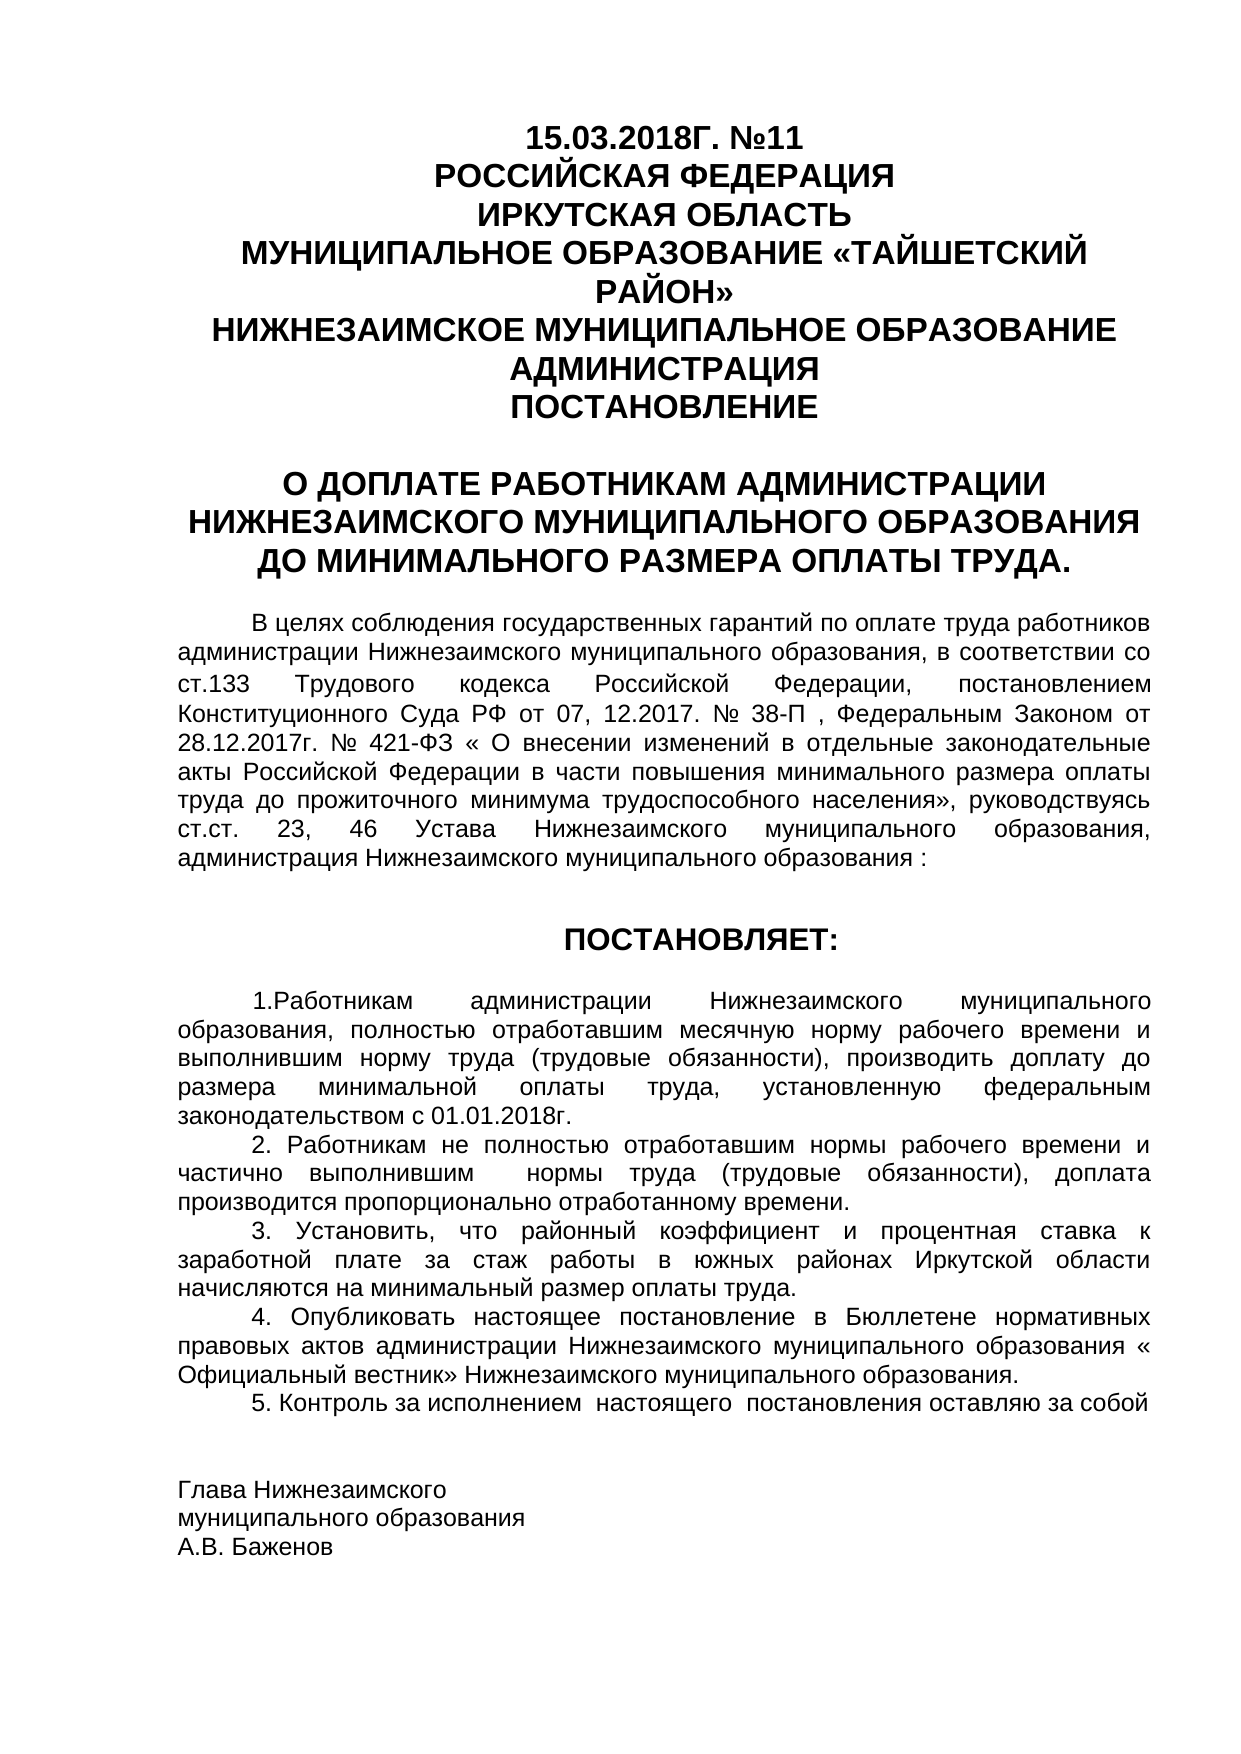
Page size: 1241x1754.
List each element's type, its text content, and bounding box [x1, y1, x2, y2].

text муниципального образования [177, 1503, 1152, 1532]
text ПОСТАНОВЛЕНИЕ [177, 387, 1152, 426]
text МУНИЦИПАЛЬНОЕ ОБРАЗОВАНИЕ «ТАЙШЕТСКИЙ [177, 233, 1152, 272]
text 1.Работникам администрации Нижнезаимского муниципального образования, полностью отработавшим месячную норму рабочего времени и выполнившим норму труда (трудовые обязанности), производить доплату до размера минимальной оплаты труда, установленную федеральным законодательством с 01.01.2018г. [177, 986, 1152, 1130]
text АДМИНИСТРАЦИЯ [177, 349, 1152, 387]
text РАЙОН» [177, 272, 1152, 310]
title 3. Установить, что районный коэффициент и процентная ставка к заработной плате за стаж работы в южных районах Иркутской области начисляются на минимальный размер оплаты труда. [177, 1216, 1152, 1302]
text НИЖНЕЗАИМСКОЕ МУНИЦИПАЛЬНОЕ ОБРАЗОВАНИЕ [177, 310, 1152, 349]
text 15.03.2018Г. №11 [177, 118, 1152, 157]
text ИРКУТСКАЯ ОБЛАСТЬ [177, 195, 1152, 233]
text РОССИЙСКАЯ ФЕДЕРАЦИЯ [177, 157, 1152, 195]
text В целях соблюдения государственных гарантий по оплате труда работников администрации Нижнезаимского муниципального образования, в соответствии со ст.133 Трудового кодекса Российской Федерации, постановлением Конституционного Суда РФ от 07, 12.2017. № 38-П , Федеральным Законом от 28.12.2017г. № 421-ФЗ « О внесении изменений в отдельные законодательные акты Российской Федерации в части повышения минимального размера оплаты труда до прожиточного минимума трудоспособного населения», руководствуясь ст.ст. 23, 46 Устава Нижнезаимского муниципального образования, администрация Нижнезаимского муниципального образования : [177, 608, 1152, 872]
text 5. Контроль за исполнением настоящего постановления оставляю за собой [177, 1388, 1152, 1417]
text ПОСТАНОВЛЯЕТ: [177, 921, 1152, 957]
title 4. Опубликовать настоящее постановление в Бюллетене нормативных правовых актов администрации Нижнезаимского муниципального образования « Официальный вестник» Нижнезаимского муниципального образования. [177, 1302, 1152, 1388]
text 2. Работникам не полностью отработавшим нормы рабочего времени и частично выполнившим нормы труда (трудовые обязанности), доплата производится пропорционально отработанному времени. [177, 1130, 1152, 1216]
text О ДОПЛАТЕ РАБОТНИКАМ АДМИНИСТРАЦИИ НИЖНЕЗАИМСКОГО МУНИЦИПАЛЬНОГО ОБРАЗОВАНИЯ ДО МИНИМАЛЬНОГО РАЗМЕРА ОПЛАТЫ ТРУДА. [177, 464, 1152, 579]
text Глава Нижнезаимского [177, 1475, 1152, 1503]
text А.В. Баженов [177, 1532, 1152, 1561]
